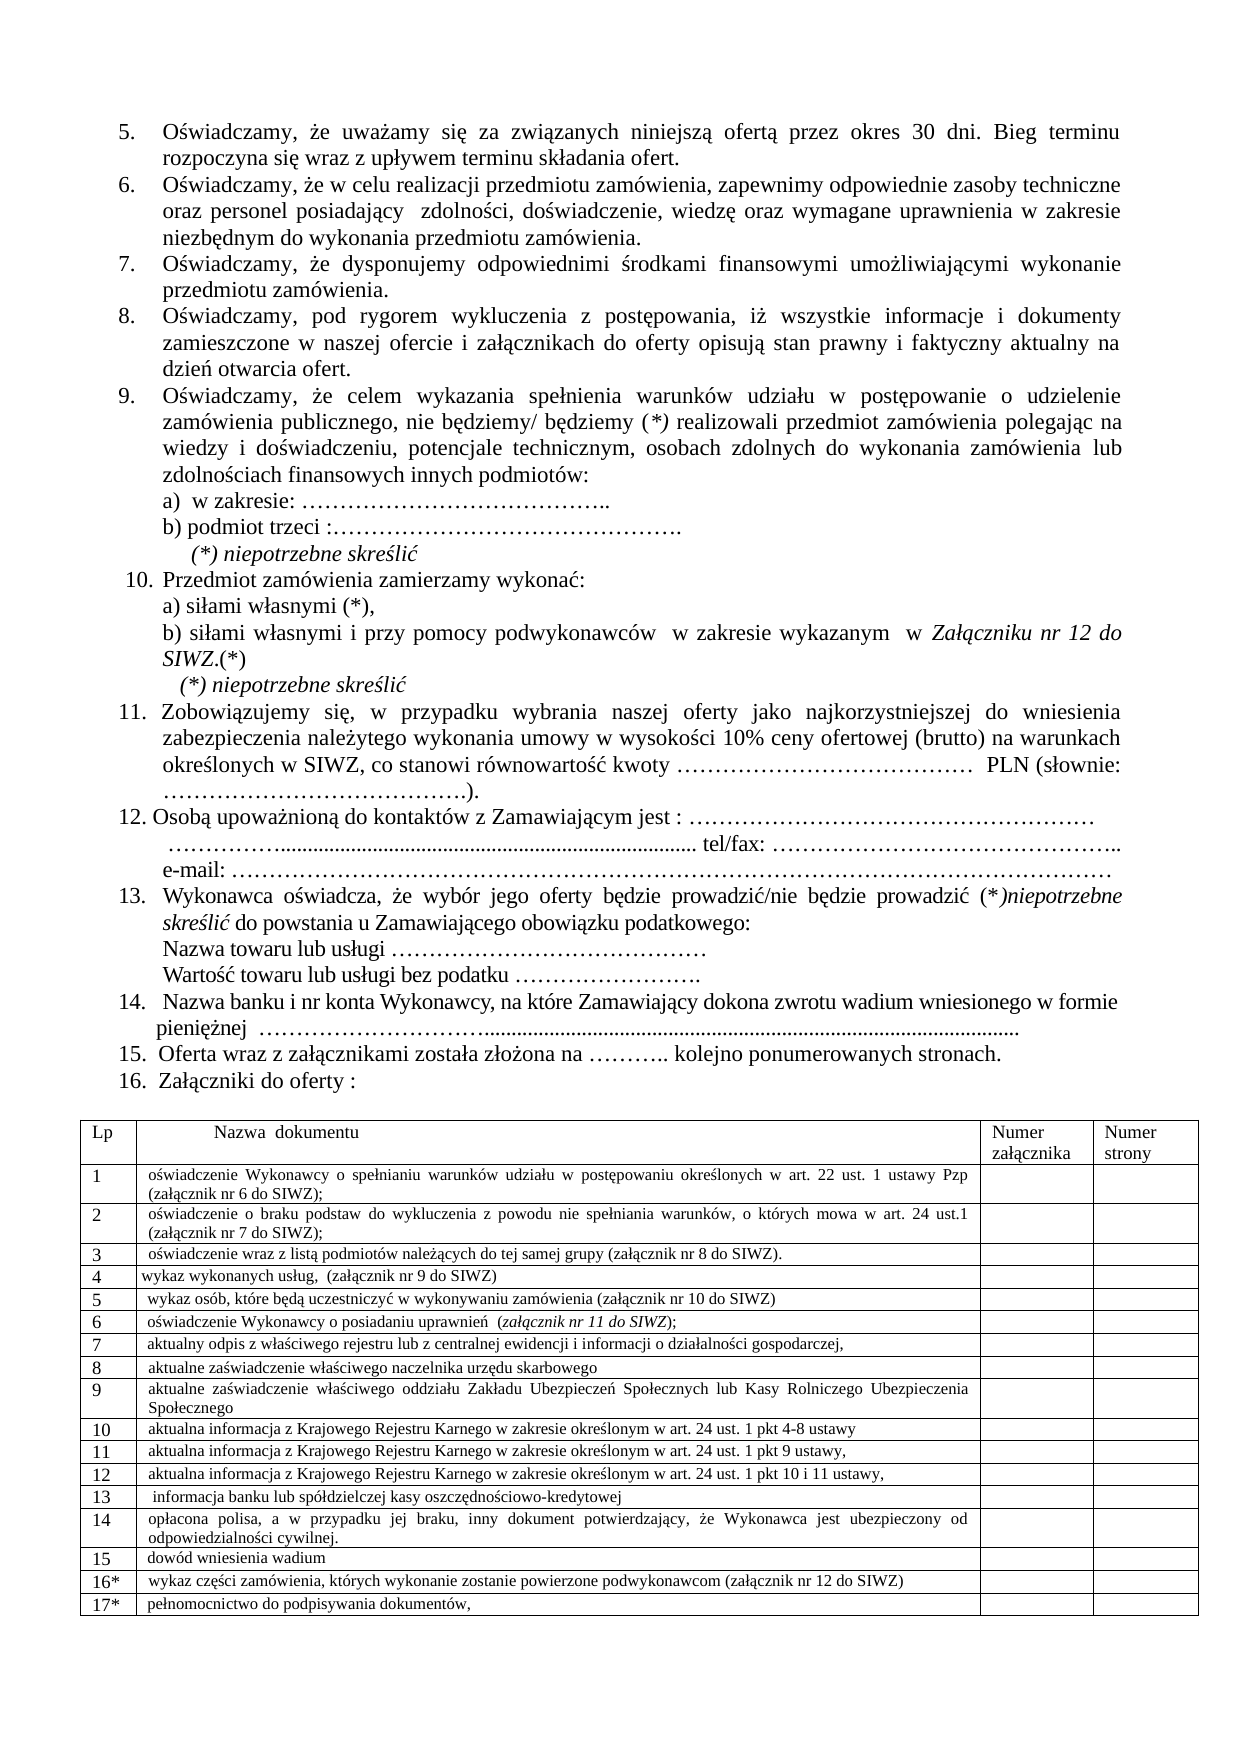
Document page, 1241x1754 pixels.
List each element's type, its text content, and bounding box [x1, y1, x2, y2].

table_cell wykaz wykonanych usług, (załącznik nr 9 do SIWZ) [137, 1266, 980, 1288]
table_cell oświadczenie o braku podstaw do wykluczenia z powodu nie spełniania warunków, o których mowa w art. 24 ust.1 (załącznik nr 7 do SIWZ); [137, 1204, 980, 1242]
table_cell [1094, 1165, 1198, 1203]
table_cell [1094, 1379, 1198, 1417]
table_cell 4 [81, 1266, 136, 1288]
table_cell [1094, 1266, 1198, 1288]
table_cell [1094, 1357, 1198, 1378]
table_cell aktualny odpis z właściwego rejestru lub z centralnej ewidencji i informacji o działalności gospodarczej, [137, 1334, 980, 1356]
text a) w zakresie: ………………………………….. [162, 487, 1122, 513]
table_cell [981, 1464, 1093, 1485]
table_cell aktualna informacja z Krajowego Rejestru Karnego w zakresie określonym w art. 24 ust. 1 pkt 4-8 ustawy [137, 1419, 980, 1440]
table_cell [1094, 1289, 1198, 1310]
table_cell [981, 1289, 1093, 1310]
table_cell [981, 1419, 1093, 1440]
text 16. Załączniki do oferty : [118, 1067, 1122, 1093]
text (*) niepotrzebne skreślić [162, 540, 1122, 566]
table_cell pełnomocnictwo do podpisywania dokumentów, [137, 1594, 980, 1615]
table_cell [1094, 1594, 1198, 1615]
table_cell [981, 1594, 1093, 1615]
table_cell aktualne zaświadczenie właściwego naczelnika urzędu skarbowego [137, 1357, 980, 1378]
list Oświadczamy, że uważamy się za związanych niniejszą ofertą przez okres 30 dni. Bieg terminu rozpoczyna się wraz z upływem terminu składania ofert. [118, 118, 1122, 171]
table_cell 7 [81, 1334, 136, 1356]
table_cell 3 [81, 1244, 136, 1265]
text pieniężnej …………………………................................................................................................... [118, 1014, 1122, 1041]
table_cell [1094, 1571, 1198, 1592]
table_cell [981, 1548, 1093, 1570]
table_header Nazwa dokumentu [137, 1121, 980, 1164]
table_cell [1094, 1464, 1198, 1485]
table_header Lp [81, 1121, 136, 1164]
table_cell 14 [81, 1509, 136, 1547]
table_cell [1094, 1334, 1198, 1356]
table_cell oświadczenie Wykonawcy o posiadaniu uprawnień (załącznik nr 11 do SIWZ); [137, 1311, 980, 1333]
table_cell [1094, 1509, 1198, 1547]
table_cell aktualna informacja z Krajowego Rejestru Karnego w zakresie określonym w art. 24 ust. 1 pkt 9 ustawy, [137, 1441, 980, 1463]
table_cell informacja banku lub spółdzielczej kasy oszczędnościowo-kredytowej [137, 1486, 980, 1508]
table_cell aktualne zaświadczenie właściwego oddziału Zakładu Ubezpieczeń Społecznych lub Kasy Rolniczego Ubezpieczenia Społecznego [233, 1379, 980, 1417]
text 12. Osobą upoważnioną do kontaktów z Zamawiającym jest : ……………………………………………… [118, 803, 1122, 830]
list Oświadczamy, że celem wykazania spełnienia warunków udziału w postępowanie o udzielenie zamówienia publicznego, nie będziemy/ będziemy (*) realizowali przedmiot zamówienia polegając na wiedzy i doświadczeniu, potencjale technicznym, osobach zdolnych do wykonania zamówienia lub zdolnościach finansowych innych podmiotów: [118, 382, 1122, 487]
list Wykonawca oświadcza, że wybór jego oferty będzie prowadzić/nie będzie prowadzić (*)niepotrzebne skreślić do powstania u Zamawiającego obowiązku podatkowego: [118, 882, 1122, 935]
text b) siłami własnymi i przy pomocy podwykonawców w zakresie wykazanym w Załączniku nr 12 do SIWZ.(*) [162, 619, 1122, 672]
table_cell [1094, 1441, 1198, 1463]
table_header Numer załącznika [981, 1121, 1093, 1164]
table_cell 2 [81, 1204, 136, 1242]
list Oświadczamy, pod rygorem wykluczenia z postępowania, iż wszystkie informacje i dokumenty zamieszczone w naszej ofercie i załącznikach do oferty opisują stan prawny i faktyczny aktualny na dzień otwarcia ofert. [118, 303, 1122, 382]
table_cell 1 [81, 1165, 136, 1203]
table_cell [1094, 1419, 1198, 1440]
table_cell [981, 1311, 1093, 1333]
table_cell [981, 1441, 1093, 1463]
table_cell [981, 1509, 1093, 1547]
text a) siłami własnymi (*), [162, 592, 1122, 619]
table_cell 15 [81, 1548, 136, 1570]
list Oświadczamy, że w celu realizacji przedmiotu zamówienia, zapewnimy odpowiednie zasoby techniczne oraz personel posiadający zdolności, doświadczenie, wiedzę oraz wymagane uprawnienia w zakresie niezbędnym do wykonania przedmiotu zamówienia. [118, 171, 1122, 250]
text 15. Oferta wraz z załącznikami została złożona na ……….. kolejno ponumerowanych stronach. [118, 1041, 1122, 1067]
table_cell 5 [81, 1289, 136, 1310]
table_cell oświadczenie Wykonawcy o spełnianiu warunków udziału w postępowaniu określonych w art. 22 ust. 1 ustawy Pzp (załącznik nr 6 do SIWZ); [137, 1165, 980, 1203]
table_header Numer strony [1094, 1121, 1198, 1164]
table_cell wykaz części zamówienia, których wykonanie zostanie powierzone podwykonawcom (załącznik nr 12 do SIWZ) [137, 1571, 980, 1592]
text Wartość towaru lub usługi bez podatku ……………………. [162, 961, 1122, 988]
table_cell 13 [81, 1486, 136, 1508]
table_cell 11 [81, 1441, 136, 1463]
table_cell 12 [81, 1464, 136, 1485]
table_cell 10 [81, 1419, 136, 1440]
table_cell [1094, 1311, 1198, 1333]
table_cell [1094, 1244, 1198, 1265]
table_cell [981, 1165, 1093, 1203]
table_cell 9 [81, 1379, 136, 1417]
text ……………............................................................................. tel/fax: ……………………………………….. e-mail: ……………………………………………………………………………………………………… [118, 830, 1122, 882]
table_cell 16* [81, 1571, 136, 1592]
table_cell [1094, 1486, 1198, 1508]
table_cell 17* [81, 1594, 136, 1615]
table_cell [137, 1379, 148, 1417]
table_cell [981, 1357, 1093, 1378]
table_cell opłacona polisa, a w przypadku jej braku, inny dokument potwierdzający, że Wykonawca jest ubezpieczony od odpowiedzialności cywilnej. [137, 1509, 980, 1547]
text Nazwa towaru lub usługi …………………………………… [162, 935, 1122, 961]
list Przedmiot zamówienia zamierzamy wykonać: [125, 566, 1122, 592]
table_cell [981, 1571, 1093, 1592]
table_cell 6 [81, 1311, 136, 1333]
table_cell [1094, 1204, 1198, 1242]
text 11. Zobowiązujemy się, w przypadku wybrania naszej oferty jako najkorzystniejszej do wniesienia zabezpieczenia należytego wykonania umowy w wysokości 10% ceny ofertowej (brutto) na warunkach określonych w SIWZ, co stanowi równowartość kwoty ………………………………… PLN (słownie:………………………………….). [118, 698, 1122, 803]
table_cell [981, 1244, 1093, 1265]
table_cell 8 [81, 1357, 136, 1378]
table_cell [1094, 1548, 1198, 1570]
text (*) niepotrzebne skreślić [162, 672, 1122, 698]
table_cell [981, 1204, 1093, 1242]
table_cell [981, 1379, 1093, 1417]
table_cell wykaz osób, które będą uczestniczyć w wykonywaniu zamówienia (załącznik nr 10 do SIWZ) [137, 1289, 980, 1310]
table_cell [981, 1486, 1093, 1508]
table_cell aktualna informacja z Krajowego Rejestru Karnego w zakresie określonym w art. 24 ust. 1 pkt 10 i 11 ustawy, [137, 1464, 980, 1485]
table_cell dowód wniesienia wadium [137, 1548, 980, 1570]
table_cell [981, 1334, 1093, 1356]
list Oświadczamy, że dysponujemy odpowiednimi środkami finansowymi umożliwiającymi wykonanie przedmiotu zamówienia. [118, 250, 1122, 303]
table_cell oświadczenie wraz z listą podmiotów należących do tej samej grupy (załącznik nr 8 do SIWZ). [137, 1244, 980, 1265]
text b) podmiot trzeci :………………………………………. [162, 513, 1122, 540]
list Nazwa banku i nr konta Wykonawcy, na które Zamawiający dokona zwrotu wadium wniesionego w formie [118, 988, 1122, 1014]
table_cell [981, 1266, 1093, 1288]
